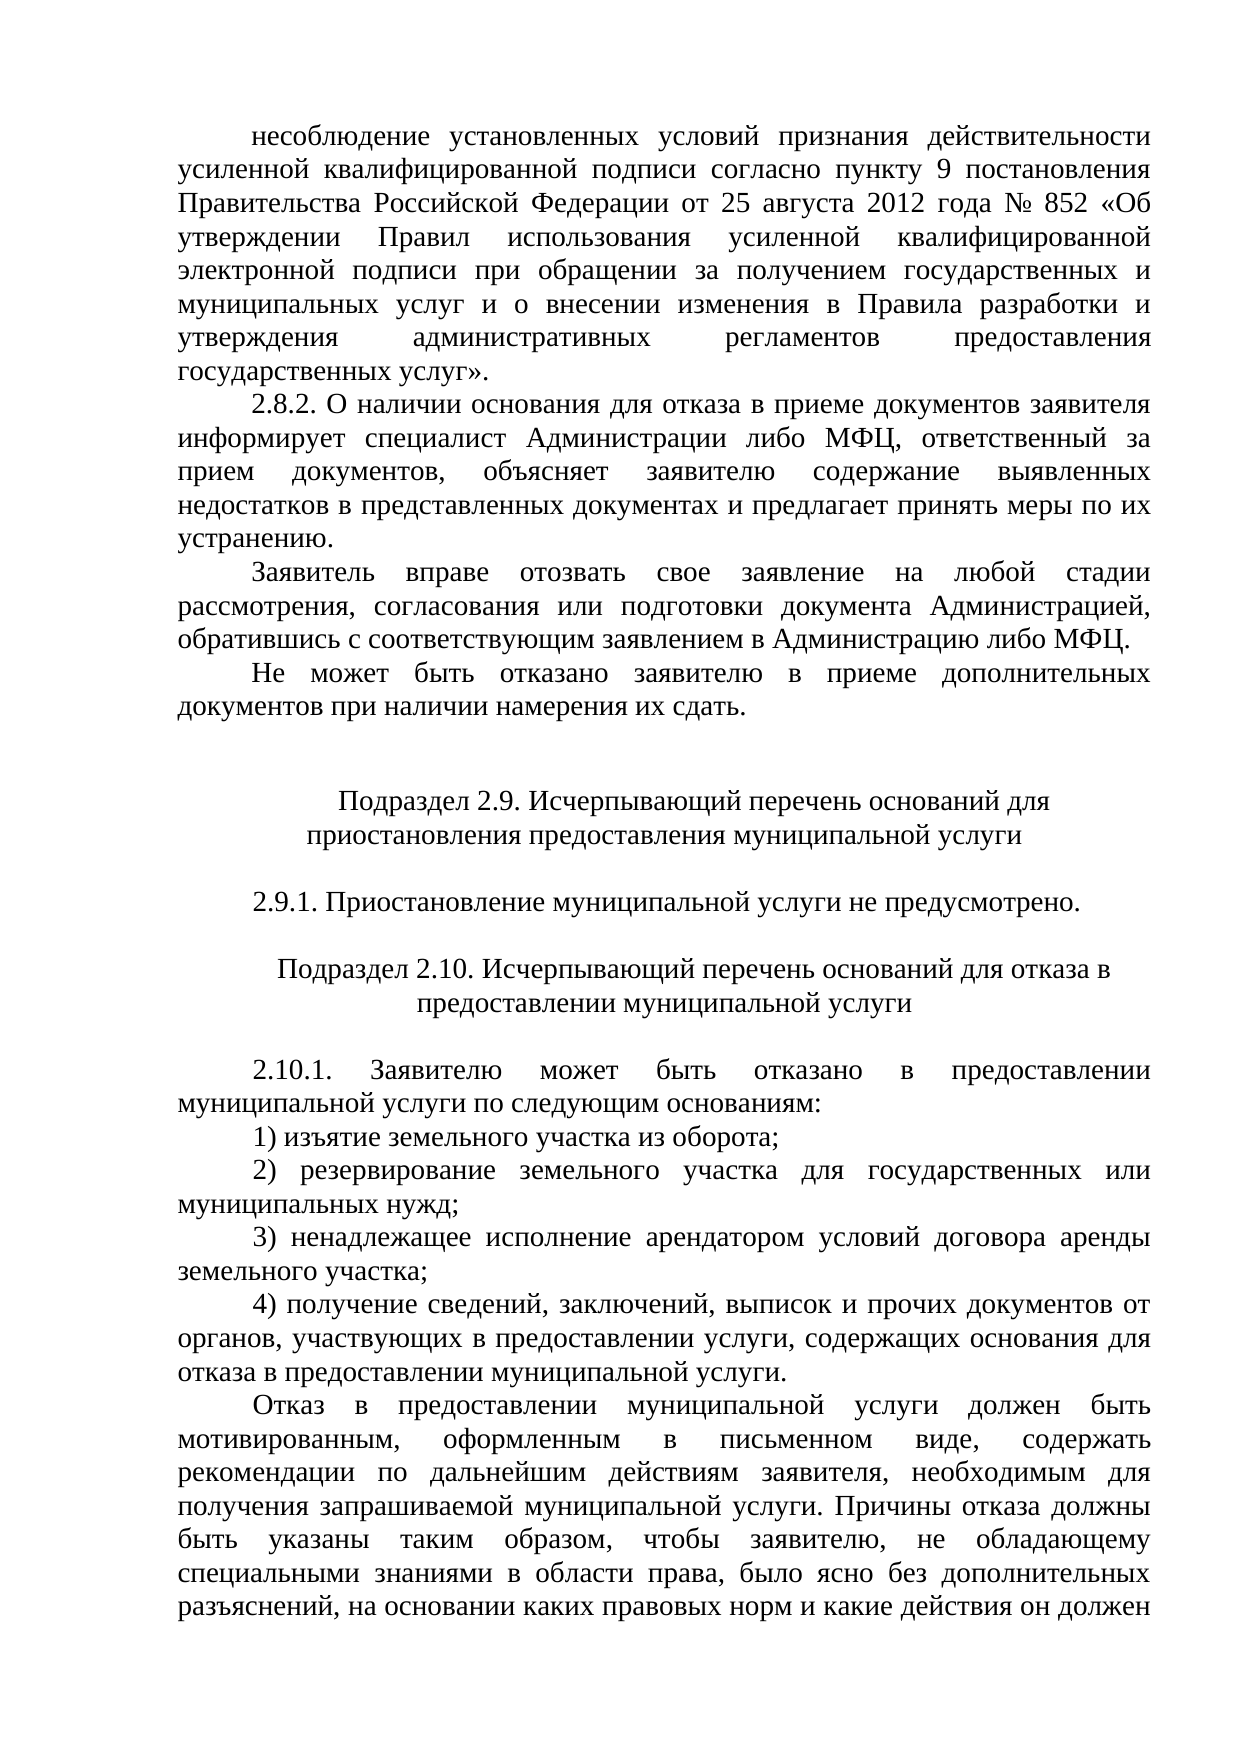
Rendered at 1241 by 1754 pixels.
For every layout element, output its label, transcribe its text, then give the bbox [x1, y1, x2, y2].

text 3) ненадлежащее исполнение арендатором условий договора аренды земельного участка; [177, 1219, 1152, 1287]
text 2.10.1. Заявителю может быть отказано в предоставлении муниципальной услуги по следующим основаниям: [177, 1052, 1152, 1119]
text 2.8.2. О наличии основания для отказа в приеме документов заявителя информирует специалист Администрации либо МФЦ, ответственный за прием документов, объясняет заявителю содержание выявленных недостатков в представленных документах и предлагает принять меры по их устранению. [177, 386, 1152, 554]
text Подраздел 2.10. Исчерпывающий перечень оснований для отказа в предоставлении муниципальной услуги [177, 951, 1152, 1018]
text 1) изъятие земельного участка из оборота; [177, 1119, 1152, 1152]
text 2.9.1. Приостановление муниципальной услуги не предусмотрено. [177, 884, 1152, 918]
text Не может быть отказано заявителю в приеме дополнительных документов при наличии намерения их сдать. [177, 655, 1152, 722]
text Заявитель вправе отозвать свое заявление на любой стадии рассмотрения, согласования или подготовки документа Администрацией, обратившись с соответствующим заявлением в Администрацию либо МФЦ. [177, 554, 1152, 655]
text 2) резервирование земельного участка для государственных или муниципальных нужд; [177, 1152, 1152, 1219]
text несоблюдение установленных условий признания действительности усиленной квалифицированной подписи согласно пункту 9 постановления Правительства Российской Федерации от 25 августа 2012 года № 852 «Об утверждении Правил использования усиленной квалифицированной электронной подписи при обращении за получением государственных и муниципальных услуг и о внесении изменения в Правила разработки и утверждения административных регламентов предоставления государственных услуг». [177, 118, 1152, 386]
text Подраздел 2.9. Исчерпывающий перечень оснований для приостановления предоставления муниципальной услуги [177, 783, 1152, 851]
text 4) получение сведений, заключений, выписок и прочих документов от органов, участвующих в предоставлении услуги, содержащих основания для отказа в предоставлении муниципальной услуги. [177, 1287, 1152, 1387]
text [177, 1387, 1152, 1622]
